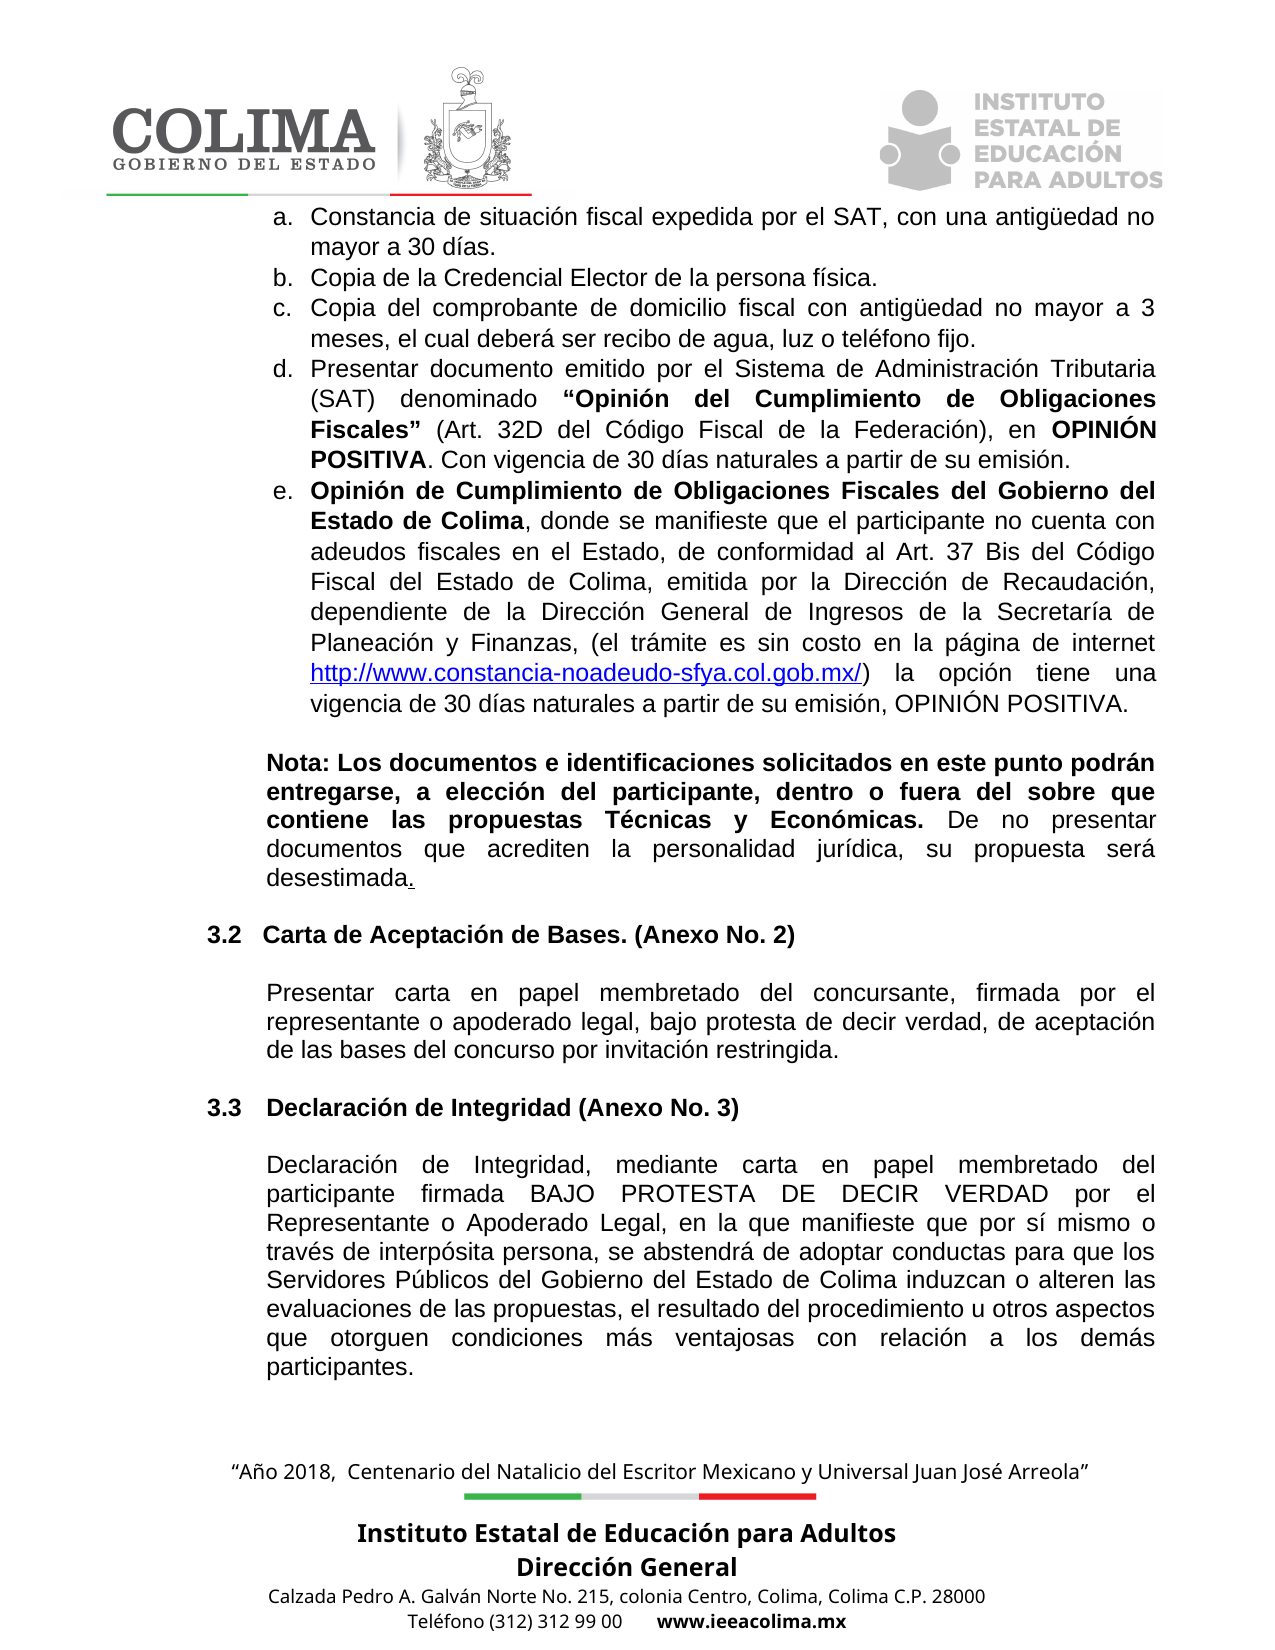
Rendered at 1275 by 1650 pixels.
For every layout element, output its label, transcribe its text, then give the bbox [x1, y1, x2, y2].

list Constancia de situación fiscal expedida por el SAT, con una antigüedad no mayor a 30 días. [273, 148, 1157, 261]
list Copia del comprobante de domicilio fiscal con antigüedad no mayor a 3 meses, el cual deberá ser recibo de agua, luz o teléfono fijo. [273, 293, 1157, 352]
text Presentar carta en papel membretado del concursante, firmada por el representante o apoderado legal, bajo protesta de decir verdad, de aceptación de las bases del concurso por invitación restringida. [266, 978, 1157, 1064]
picture [2, 1476, 1275, 1517]
list Presentar documento emitido por el Sistema de Administración Tributaria (SAT) denominado “Opinión del Cumplimiento de Obligaciones Fiscales” (Art. 32D del Código Fiscal de la Federación), en OPINIÓN POSITIVA. Con vigencia de 30 días naturales a partir de su emisión. [273, 354, 1157, 474]
picture [0, 5, 1275, 201]
text Nota: Los documentos e identificaciones solicitados en este punto podrán entregarse, a elección del participante, dentro o fuera del sobre que contiene las propuestas Técnicas y Económicas. De no presentar documentos que acrediten la personalidad jurídica, su propuesta será desestimada. [266, 748, 1157, 891]
text 3.2 Carta de Aceptación de Bases. (Anexo No. 2) [207, 920, 1157, 949]
list Copia de la Credencial Elector de la persona física. [273, 263, 1157, 291]
text 3.3 Declaración de Integridad (Anexo No. 3) [207, 1093, 1157, 1121]
text Declaración de Integridad, mediante carta en papel membretado del participante firmada BAJO PROTESTA DE DECIR VERDAD por el Representante o Apoderado Legal, en la que manifieste que por sí mismo o través de interpósita persona, se abstendrá de adoptar conductas para que los Servidores Públicos del Gobierno del Estado de Colima induzcan o alteren las evaluaciones de las propuestas, el resultado del procedimiento u otros aspectos que otorguen condiciones más ventajosas con relación a los demás participantes. [266, 1150, 1157, 1380]
